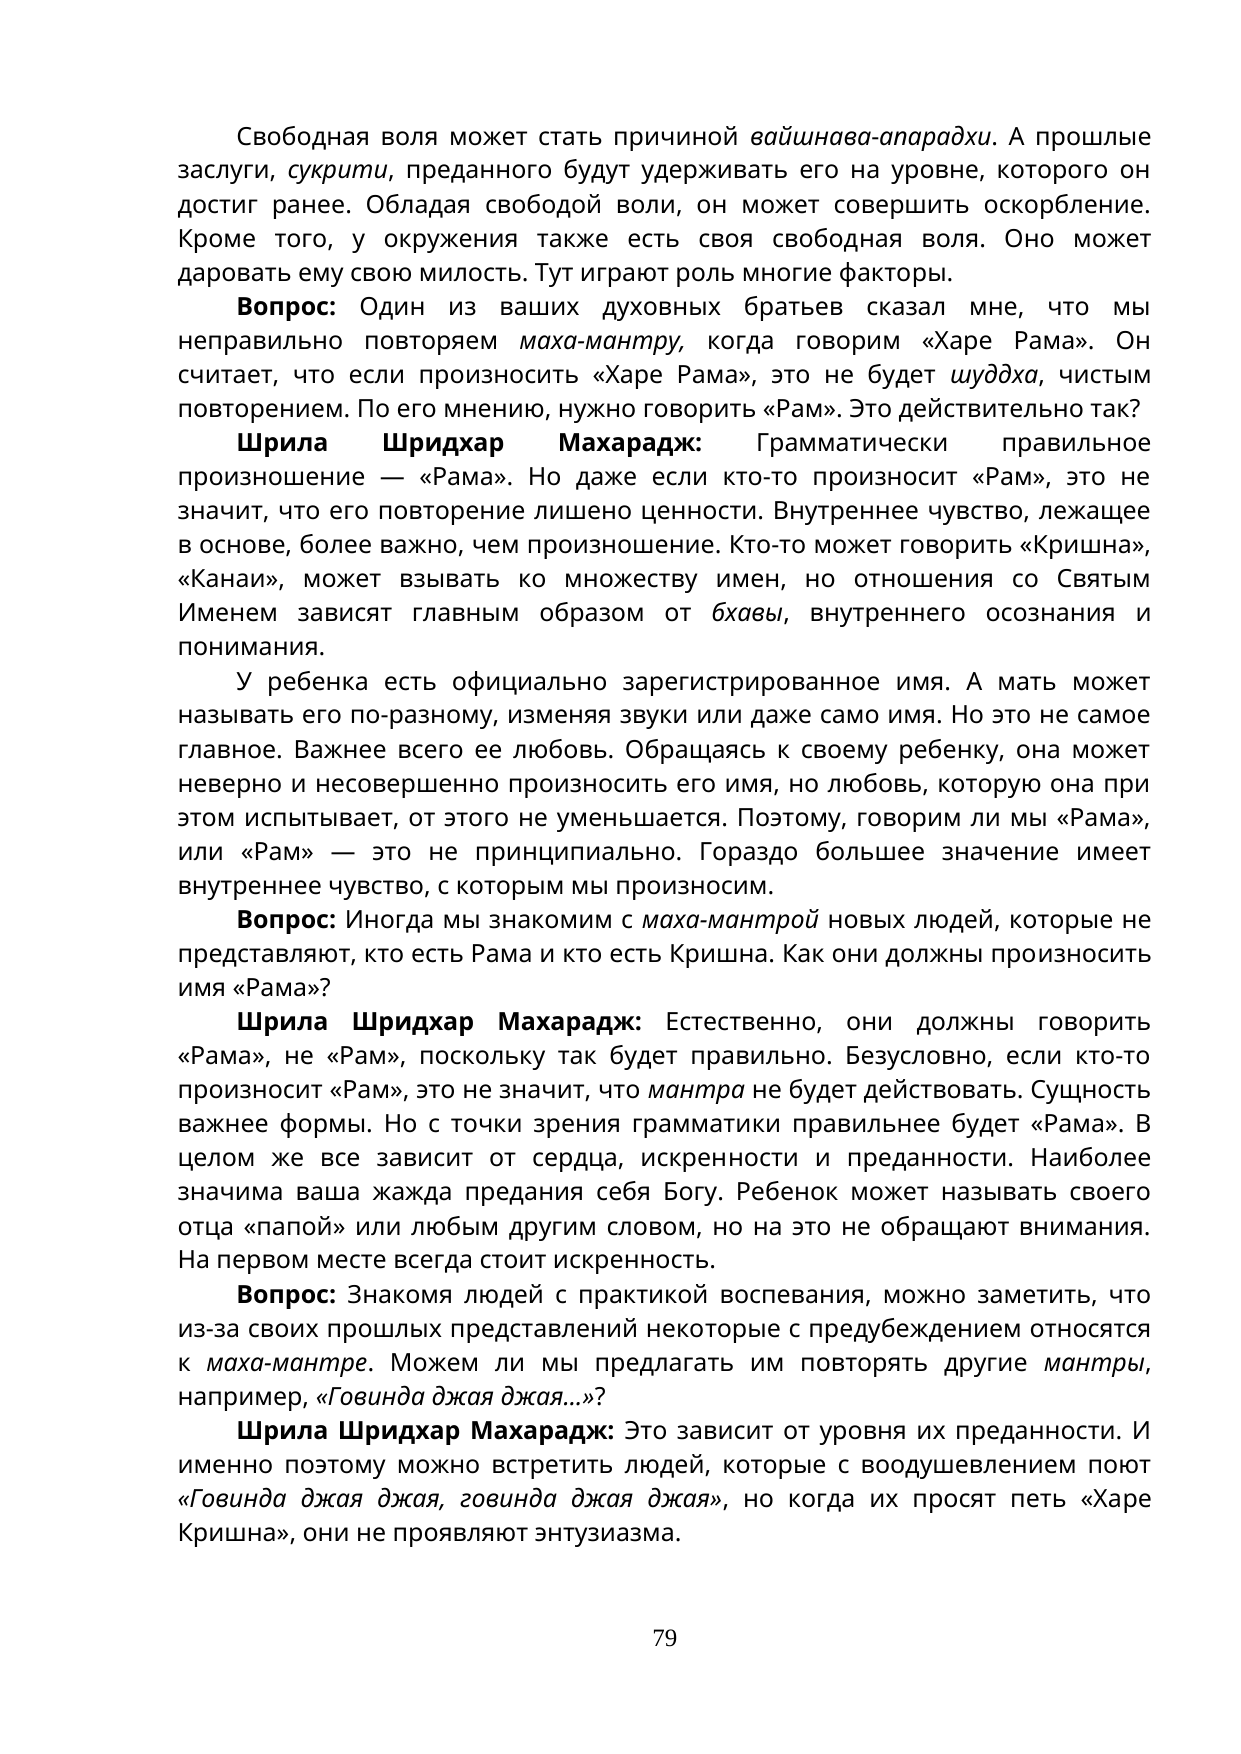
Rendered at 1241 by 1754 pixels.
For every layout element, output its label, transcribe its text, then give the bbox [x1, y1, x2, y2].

text Шрила Шридхар Махарадж: Грамматически правильное произношение — «Рама». Но даже если кто-то произносит «Рам», это не значит, что его повторение лишено ценности. Внутреннее чувство, лежащее в основе, более важно, чем произношение. Кто-то может говорить «Кришна», «Канаи», может взывать ко множеству имен, но отношения со Святым Именем зависят главным образом от бхавы, внутреннего осознания и понимания. [177, 425, 1152, 663]
text Шрила Шридхар Махарадж: Это зависит от уровня их преданности. И именно поэтому можно встретить людей, которые с воодушевлением поют «Говинда джая джая, говинда джая джая», но когда их просят петь «Харе Кришна», они не проявляют энтузиазма. [177, 1412, 1152, 1549]
text Свободная воля может стать причиной вайшнава-апарадхи. А прошлые заслуги, сукрити, преданного будут удерживать его на уровне, которого он достиг ранее. Обладая свободой воли, он может совершить оскорбление. Кроме того, у окружения также есть своя свободная воля. Оно может даровать ему свою милость. Тут играют роль многие факторы. [177, 118, 1152, 288]
text Вопрос: Знакомя людей с практикой воспевания, можно заметить, что из-за своих прошлых представлений некоторые с предубеждением относятся к маха-мантре. Можем ли мы предлагать им повторять другие мантры, например, «Говинда джая джая...»? [177, 1276, 1152, 1412]
text У ребенка есть официально зарегистрированное имя. А мать может называть его по-разному, изменяя звуки или даже само имя. Но это не самое главное. Важнее всего ее любовь. Обращаясь к своему ребенку, она может неверно и несовершенно произносить его имя, но любовь, которую она при этом испытывает, от этого не уменьшается. Поэтому, говорим ли мы «Рама», или «Рам» — это не принципиально. Гораздо большее значение имеет внутреннее чувство, с которым мы произносим. [177, 663, 1152, 902]
text Шрила Шридхар Махарадж: Естественно, они должны говорить «Рама», не «Рам», поскольку так будет правильно. Безусловно, если кто-то произносит «Рам», это не значит, что мантра не будет действовать. Сущность важнее формы. Но с точки зрения грамматики правильнее будет «Рама». В целом же все зависит от сердца, искренности и преданности. Наиболее значима ваша жажда предания себя Богу. Ребенок может называть своего отца «папой» или любым другим словом, но на это не обращают внимания. На первом месте всегда стоит искренность. [177, 1004, 1152, 1276]
text Вопрос: Один из ваших духовных братьев сказал мне, что мы неправильно повторяем маха-мантру, когда говорим «Харе Рама». Он считает, что если произносить «Харе Рама», это не будет шуддха, чистым повторением. По его мнению, нужно говорить «Рам». Это действительно так? [177, 288, 1152, 425]
text Вопрос: Иногда мы знакомим с маха-мантрой новых людей, которые не представляют, кто есть Рама и кто есть Кришна. Как они должны произносить имя «Рама»? [177, 902, 1152, 1004]
